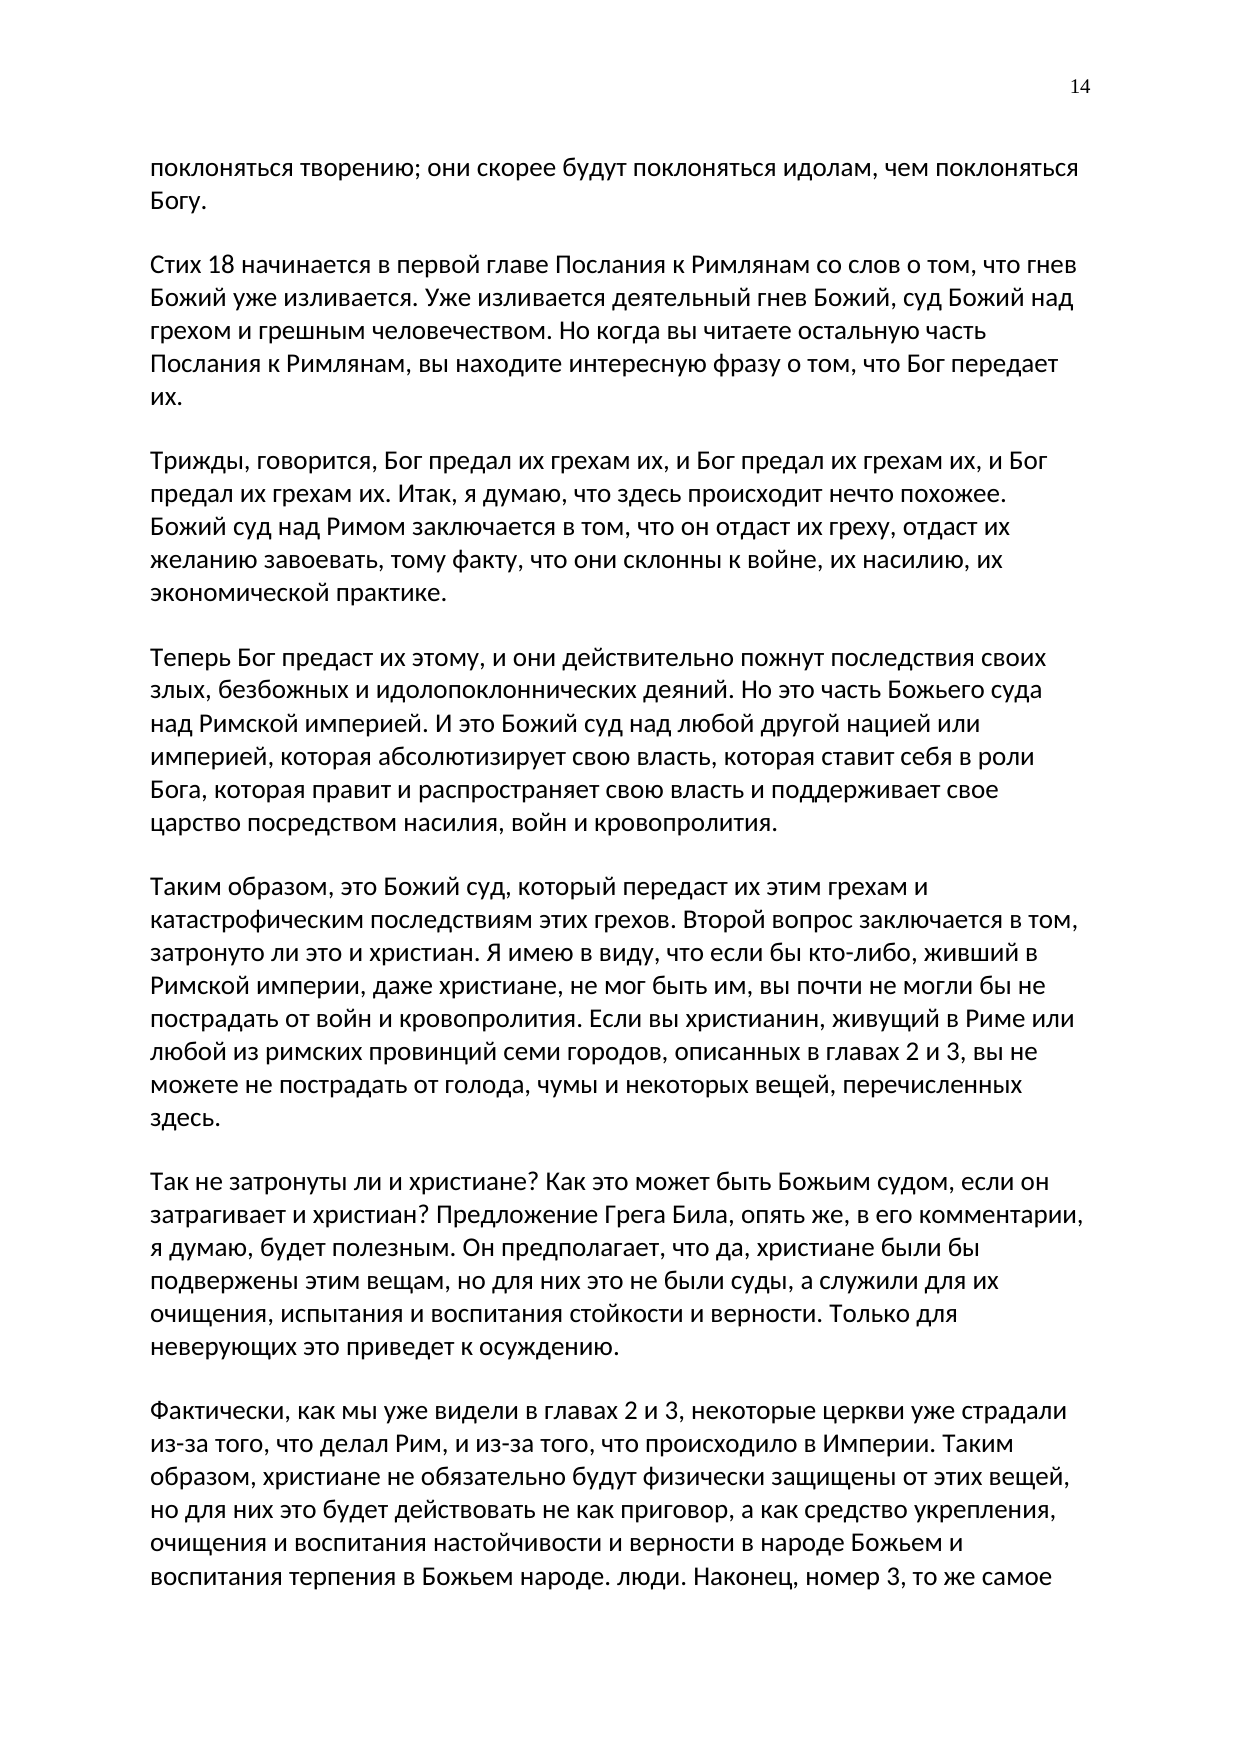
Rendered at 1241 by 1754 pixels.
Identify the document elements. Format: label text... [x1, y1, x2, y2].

text Теперь Бог предаст их этому, и они действительно пожнут последствия своих злых, безбожных и идолопоклоннических деяний. Но это часть Божьего суда над Римской империей. И это Божий суд над любой другой нацией или империей, которая абсолютизирует свою власть, которая ставит себя в роли Бога, которая правит и распространяет свою власть и поддерживает свое царство посредством насилия, войн и кровопролития. [150, 640, 1090, 838]
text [150, 1393, 1090, 1592]
text Таким образом, это Божий суд, который передаст их этим грехам и катастрофическим последствиям этих грехов. Второй вопрос заключается в том, затронуто ли это и христиан. Я имею в виду, что если бы кто-либо, живший в Римской империи, даже христиане, не мог быть им, вы почти не могли бы не пострадать от войн и кровопролития. Если вы христианин, живущий в Риме или любой из римских провинций семи городов, описанных в главах 2 и 3, вы не можете не пострадать от голода, чумы и некоторых вещей, перечисленных здесь. [150, 869, 1090, 1133]
text Стих 18 начинается в первой главе Послания к Римлянам со слов о том, что гнев Божий уже изливается. Уже изливается деятельный гнев Божий, суд Божий над грехом и грешным человечеством. Но когда вы читаете остальную часть Послания к Римлянам, вы находите интересную фразу о том, что Бог передает их. [150, 247, 1090, 412]
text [150, 150, 1090, 216]
text Так не затронуты ли и христиане? Как это может быть Божьим судом, если он затрагивает и христиан? Предложение Грега Била, опять же, в его комментарии, я думаю, будет полезным. Он предполагает, что да, христиане были бы подвержены этим вещам, но для них это не были суды, а служили для их очищения, испытания и воспитания стойкости и верности. Только для неверующих это приведет к осуждению. [150, 1164, 1090, 1362]
text Трижды, говорится, Бог предал их грехам их, и Бог предал их грехам их, и Бог предал их грехам их. Итак, я думаю, что здесь происходит нечто похожее. Божий суд над Римом заключается в том, что он отдаст их греху, отдаст их желанию завоевать, тому факту, что они склонны к войне, их насилию, их экономической практике. [150, 443, 1090, 608]
